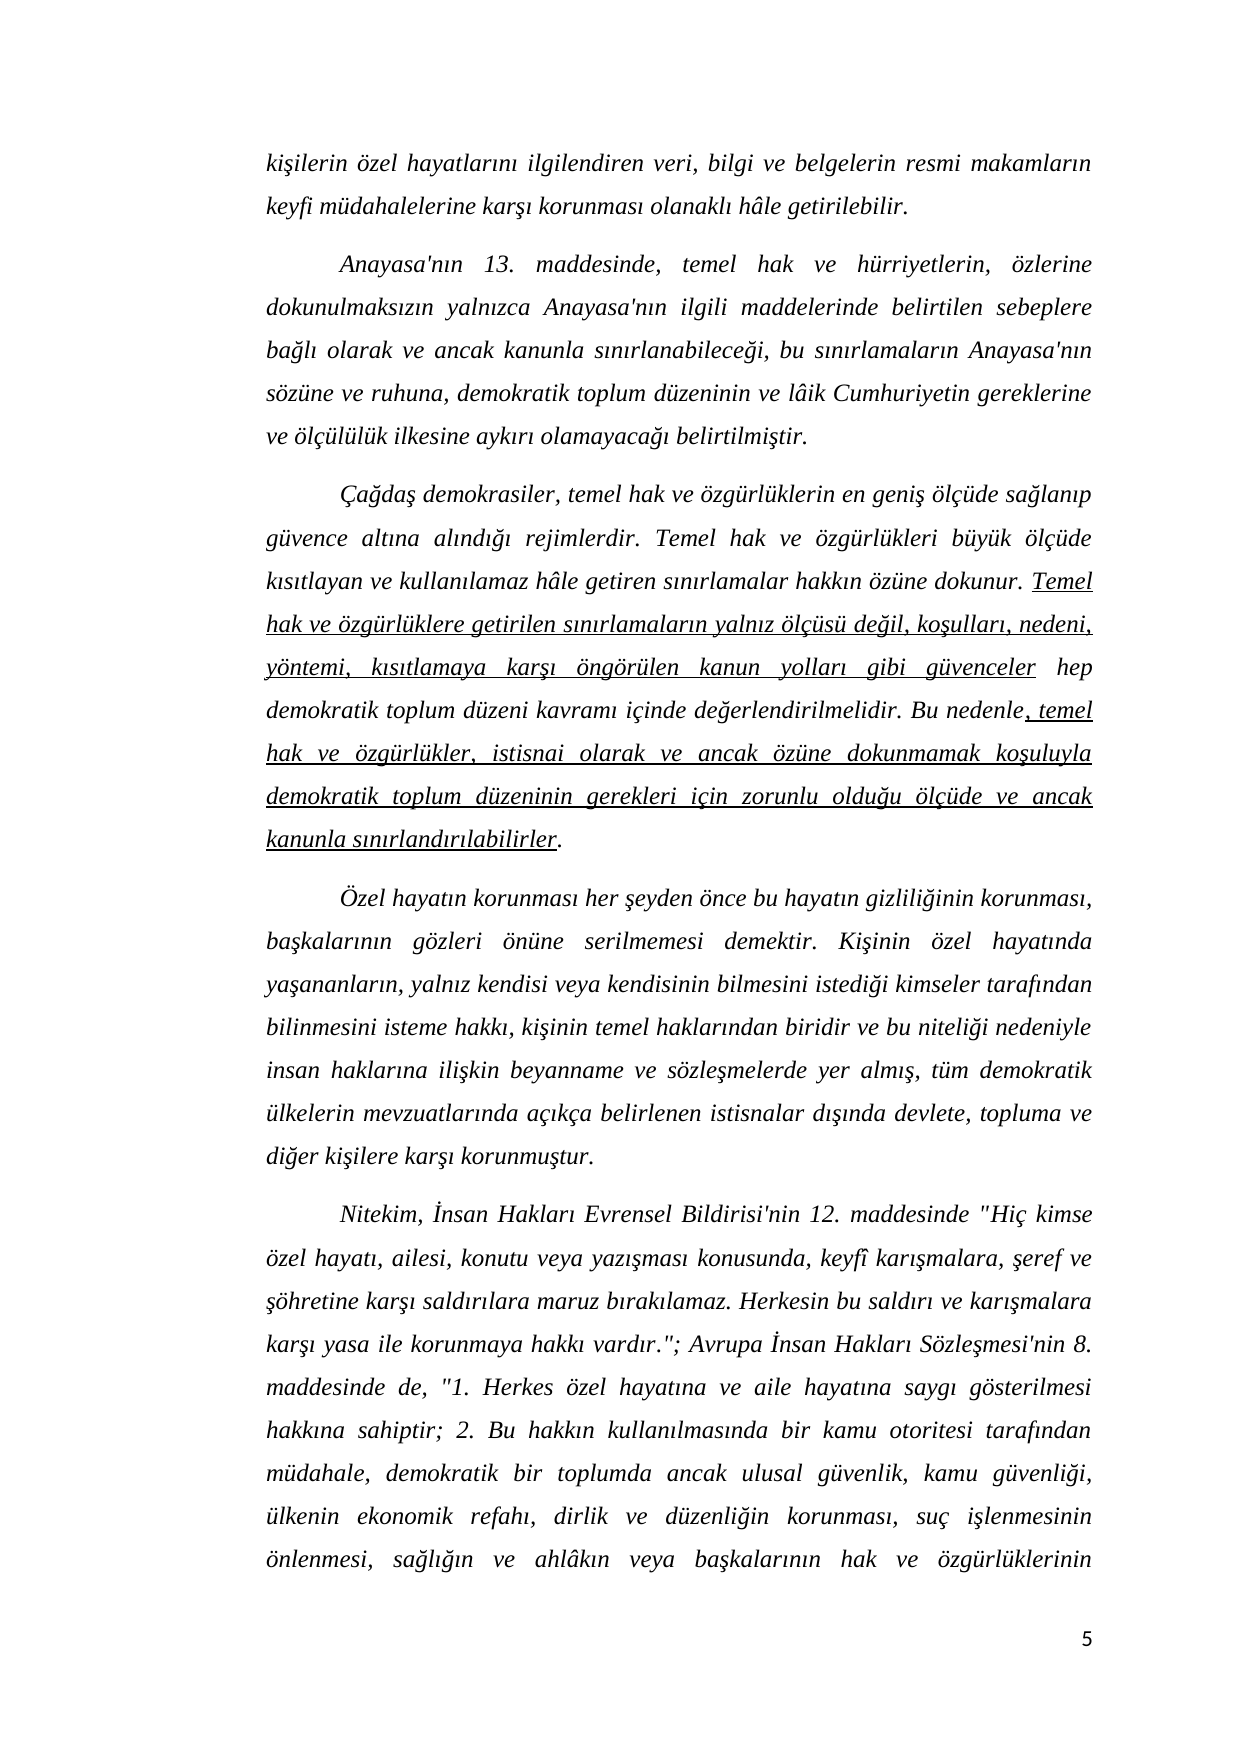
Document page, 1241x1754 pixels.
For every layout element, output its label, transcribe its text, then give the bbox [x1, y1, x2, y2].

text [266, 1199, 1093, 1573]
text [266, 148, 1093, 219]
text Çağdaş demokrasiler, temel hak ve özgürlüklerin en geniş ölçüde sağlanıp güvence altına alındığı rejimlerdir. Temel hak ve özgürlükleri büyük ölçüde kısıtlayan ve kullanılamaz hâle getiren sınırlamalar hakkın özüne dokunur. Temel hak ve özgürlüklere getirilen sınırlamaların yalnız ölçüsü değil, koşulları, nedeni, yöntemi, kısıtlamaya karşı öngörülen kanun yolları gibi güvenceler hep demokratik toplum düzeni kavramı içinde değerlendirilmelidir. Bu nedenle, temel hak ve özgürlükler, istisnai olarak ve ancak özüne dokunmamak koşuluyla demokratik toplum düzeninin gerekleri için zorunlu olduğu ölçüde ve ancak kanunla sınırlandırılabilirler. [266, 635, 1093, 806]
text Anayasa'nın 13. maddesinde, temel hak ve hürriyetlerin, özlerine dokunulmaksızın yalnızca Anayasa'nın ilgili maddelerinde belirtilen sebeplere bağlı olarak ve ancak kanunla sınırlanabileceği, bu sınırlamaların Anayasa'nın sözüne ve ruhuna, demokratik toplum düzeninin ve lâik Cumhuriyetin gereklerine ve ölçülülük ilkesine aykırı olamayacağı belirtilmiştir. [266, 249, 1093, 450]
text Özel hayatın korunması her şeyden önce bu hayatın gizliliğinin korunması, başkalarının gözleri önüne serilmemesi demektir. Kişinin özel hayatında yaşananların, yalnız kendisi veya kendisinin bilmesini istediği kimseler tarafından bilinmesini isteme hakkı, kişinin temel haklarından biridir ve bu niteliği nedeniyle insan haklarına ilişkin beyanname ve sözleşmelerde yer almış, tüm demokratik ülkelerin mevzuatlarında açıkça belirlenen istisnalar dışında devlete, topluma ve diğer kişilere karşı korunmuştur. [266, 883, 1093, 1170]
text Çağdaş demokrasiler, temel hak ve özgürlüklerin en geniş ölçüde sağlanıp güvence altına alındığı rejimlerdir. Temel hak ve özgürlükleri büyük ölçüde kısıtlayan ve kullanılamaz hâle getiren sınırlamalar hakkın özüne dokunur. Temel hak ve özgürlüklere getirilen sınırlamaların yalnız ölçüsü değil, koşulları, nedeni, yöntemi, kısıtlamaya karşı öngörülen kanun yolları gibi güvenceler hep demokratik toplum düzeni kavramı içinde değerlendirilmelidir. Bu nedenle, temel hak ve özgürlükler, istisnai olarak ve ancak özüne dokunmamak koşuluyla demokratik toplum düzeninin gerekleri için zorunlu olduğu ölçüde ve ancak kanunla sınırlandırılabilirler. [266, 479, 1093, 634]
